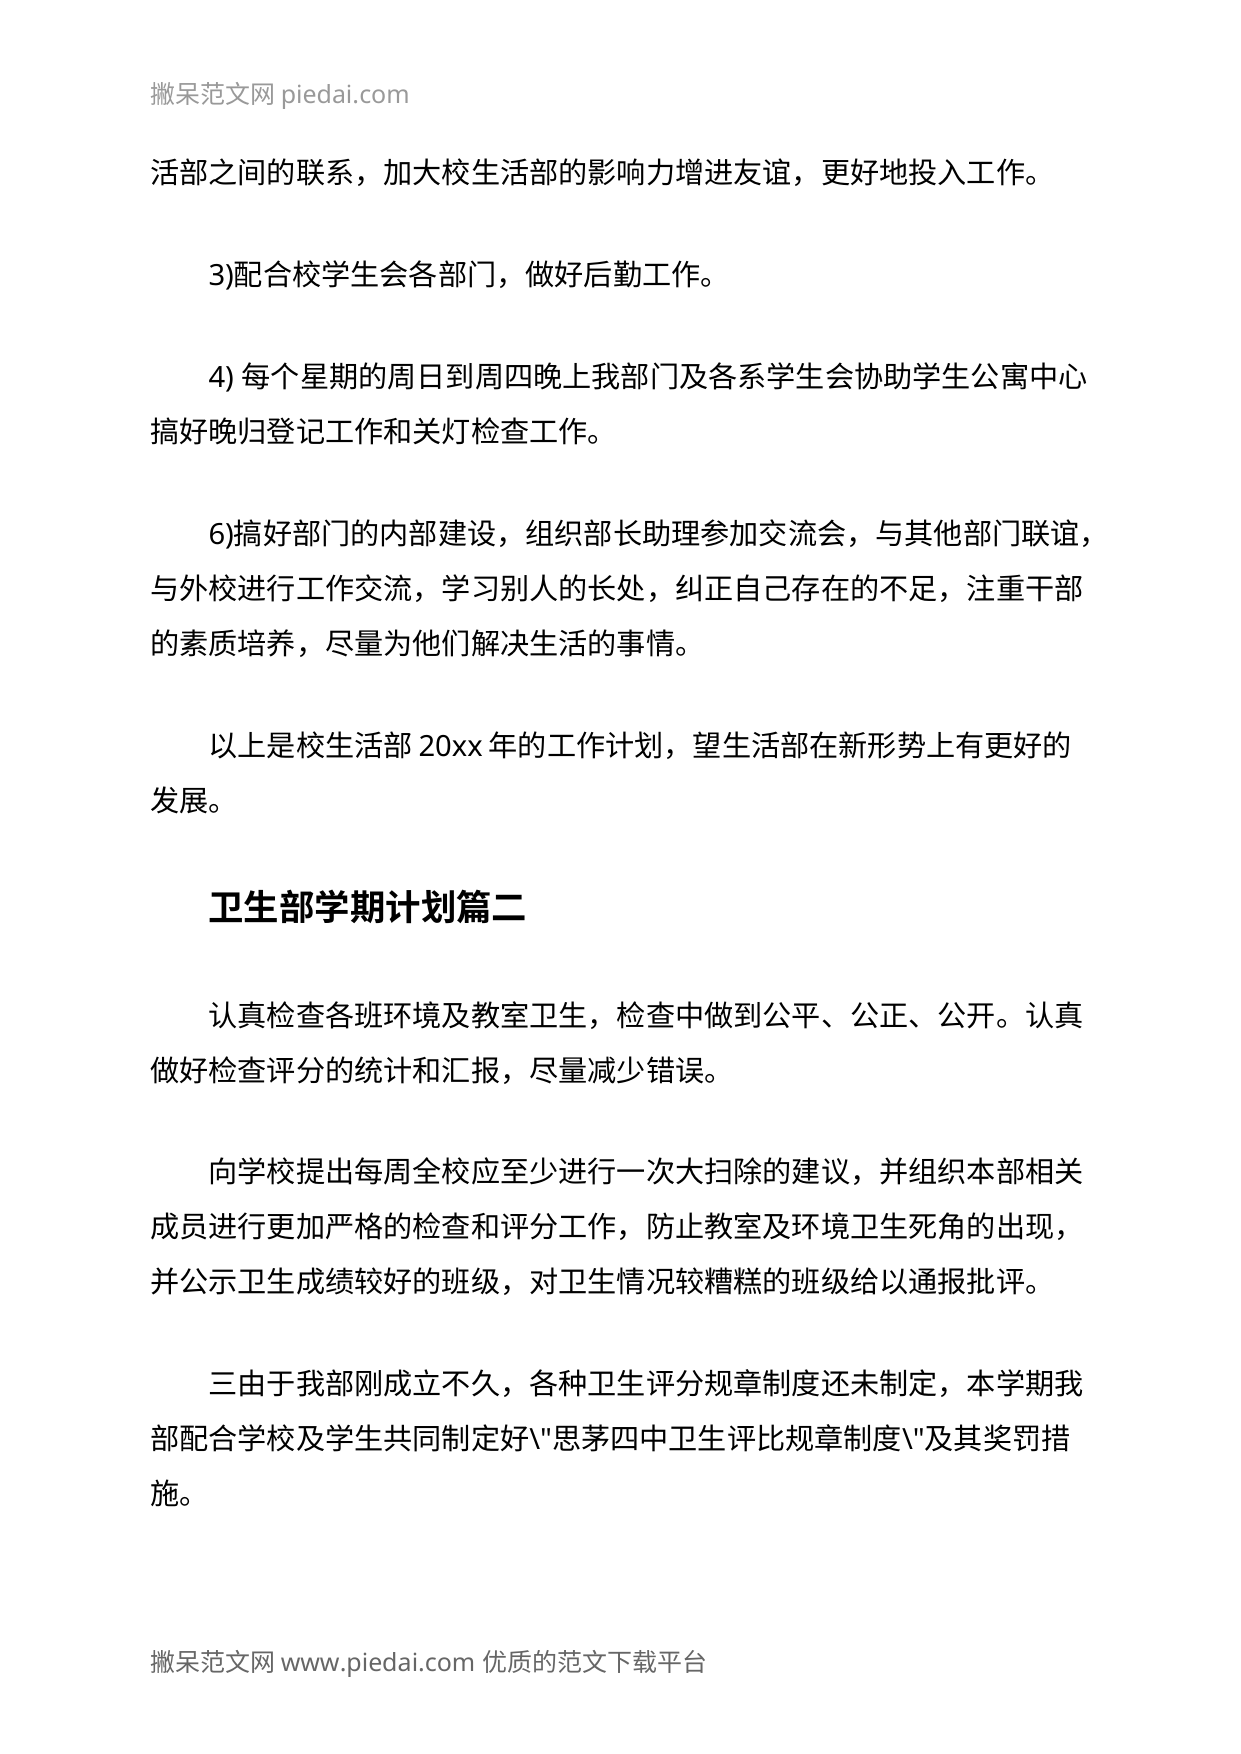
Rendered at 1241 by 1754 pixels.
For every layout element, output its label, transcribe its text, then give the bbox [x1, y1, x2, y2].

text 卫生部学期计划篇二 [150, 879, 1090, 930]
text 6)搞好部门的内部建设，组织部长助理参加交流会，与其他部门联谊，与外校进行工作交流，学习别人的长处，纠正自己存在的不足，注重干部的素质培养，尽量为他们解决生活的事情。 [150, 511, 1090, 663]
text 以上是校生活部20xx年的工作计划，望生活部在新形势上有更好的发展。 [150, 722, 1090, 819]
text 三由于我部刚成立不久，各种卫生评分规章制度还未制定，本学期我部配合学校及学生共同制定好\"思茅四中卫生评比规章制度\"及其奖罚措施。 [150, 1361, 1090, 1513]
text 向学校提出每周全校应至少进行一次大扫除的建议，并组织本部相关成员进行更加严格的检查和评分工作，防止教室及环境卫生死角的出现，并公示卫生成绩较好的班级，对卫生情况较糟糕的班级给以通报批评。 [150, 1149, 1090, 1301]
text 4) 每个星期的周日到周四晚上我部门及各系学生会协助学生公寓中心搞好晚归登记工作和关灯检查工作。 [150, 354, 1090, 451]
text 认真检查各班环境及教室卫生，检查中做到公平、公正、公开。认真做好检查评分的统计和汇报，尽量减少错误。 [150, 992, 1090, 1089]
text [150, 150, 1090, 192]
text 3)配合校学生会各部门，做好后勤工作。 [150, 252, 1090, 294]
